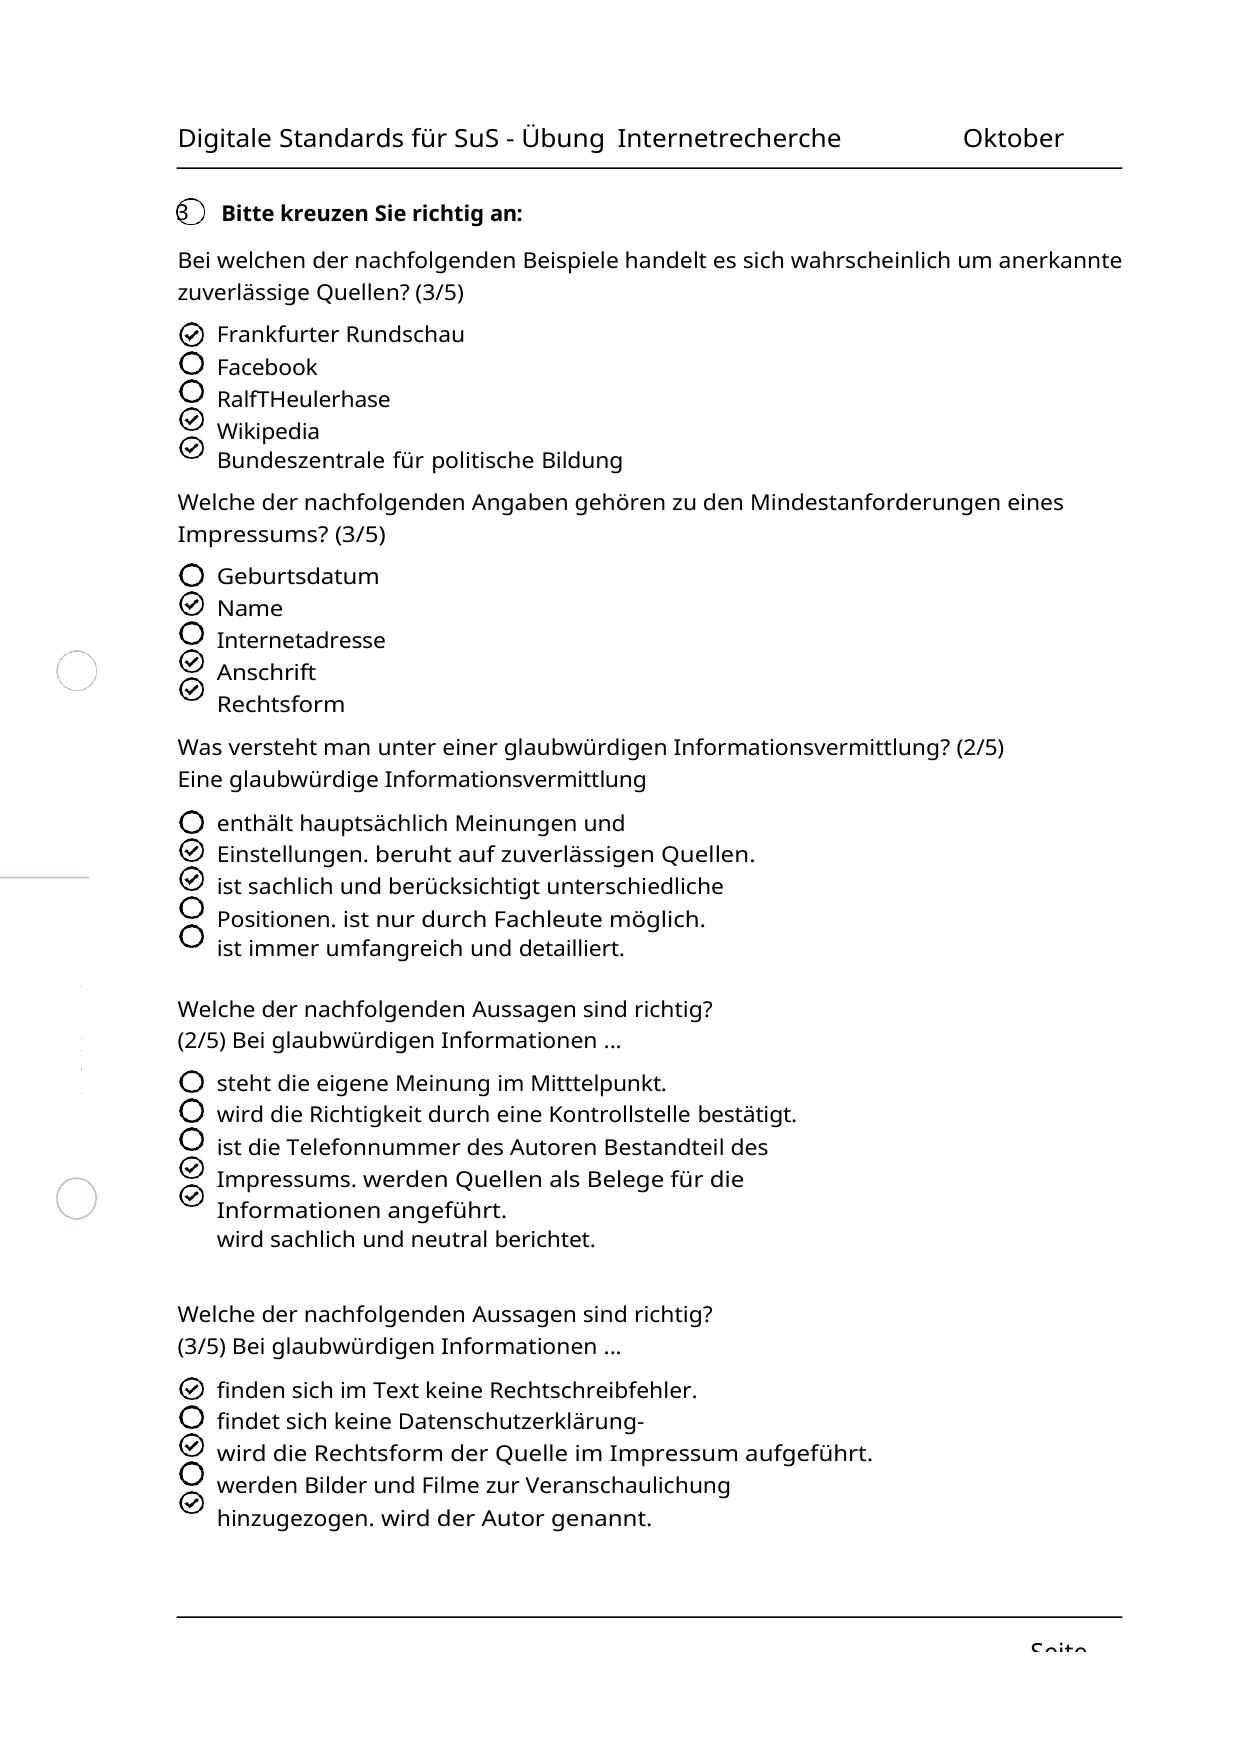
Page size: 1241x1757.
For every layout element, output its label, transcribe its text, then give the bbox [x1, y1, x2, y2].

picture [179, 810, 204, 834]
picture [179, 1461, 204, 1486]
picture [179, 1405, 204, 1429]
picture [179, 838, 204, 862]
text Welche der nachfolgenden Angaben gehören zu den Mindestanforderungen eines Impressums? (3/5) [177, 487, 1134, 549]
text wird die Rechtsform der Quelle im Impressum aufgeführt. werden Bilder und Filme zur Veranschaulichung hinzugezogen. wird der Autor genannt. [217, 1438, 895, 1533]
picture [179, 621, 204, 645]
picture [179, 379, 204, 403]
text Bundeszentrale für politische Bildung [217, 448, 1134, 473]
picture [179, 1377, 204, 1400]
picture [179, 351, 204, 375]
picture [179, 1156, 204, 1179]
picture [176, 198, 205, 225]
picture [179, 1070, 204, 1093]
picture [179, 677, 204, 701]
picture [179, 924, 204, 948]
picture [179, 563, 204, 587]
text ﬁnden sich im Text keine Rechtschreibfehler. ﬁndet sich keine Datenschutzerklärung- [217, 1374, 724, 1436]
text Welche der nachfolgenden Aussagen sind richtig? (3/5) Bei glaubwürdigen Informationen ... [177, 1299, 757, 1361]
text ist sachlich und berücksichtigt unterschiedliche Positionen. ist nur durch Fachleute möglich. [217, 871, 831, 934]
text enthält hauptsächlich Meinungen und Einstellungen. beruht auf zuverlässigen Quellen. [217, 808, 757, 869]
picture [56, 650, 97, 691]
picture [179, 1433, 204, 1457]
text wird die Richtigkeit durch eine Kontrollstelle bestätigt. [217, 1099, 1134, 1129]
picture [179, 649, 204, 673]
picture [179, 866, 204, 891]
text Frankfurter Rundschau Facebook RalfTHeulerhase Wikipedia [217, 319, 472, 445]
text wird sachlich und neutral berichtet. [217, 1227, 1134, 1253]
text Bei welchen der nachfolgenden Beispiele handelt es sich wahrscheinlich um anerkannte zuverlässige Quellen? (3/5) [177, 246, 1134, 307]
picture [179, 322, 204, 347]
picture [179, 436, 204, 459]
picture [179, 1098, 204, 1123]
picture [179, 407, 204, 431]
text Was versteht man unter einer glaubwürdigen Informationsvermittlung? (2/5) [177, 732, 1134, 762]
text Welche der nachfolgenden Aussagen sind richtig? (2/5) Bei glaubwürdigen Informationen ... [177, 994, 757, 1055]
picture [179, 896, 204, 919]
subtitle Bitte kreuzen Sie richtig an: [221, 198, 1134, 228]
picture [179, 1127, 204, 1151]
text ist die Telefonnummer des Autoren Bestandteil des Impressums. werden Quellen als Belege für die Informationen angeführt. [217, 1132, 895, 1225]
text steht die eigene Meinung im Mitttelpunkt. [217, 1067, 1134, 1097]
picture [179, 591, 204, 616]
text Geburtsdatum Name Internetadresse Anschrift Rechtsform [217, 561, 423, 719]
picture [179, 1184, 204, 1207]
text Eine glaubwürdige Informationsvermittlung [177, 764, 1134, 793]
picture [179, 1491, 204, 1514]
text ist immer umfangreich und detailliert. [217, 937, 1134, 962]
